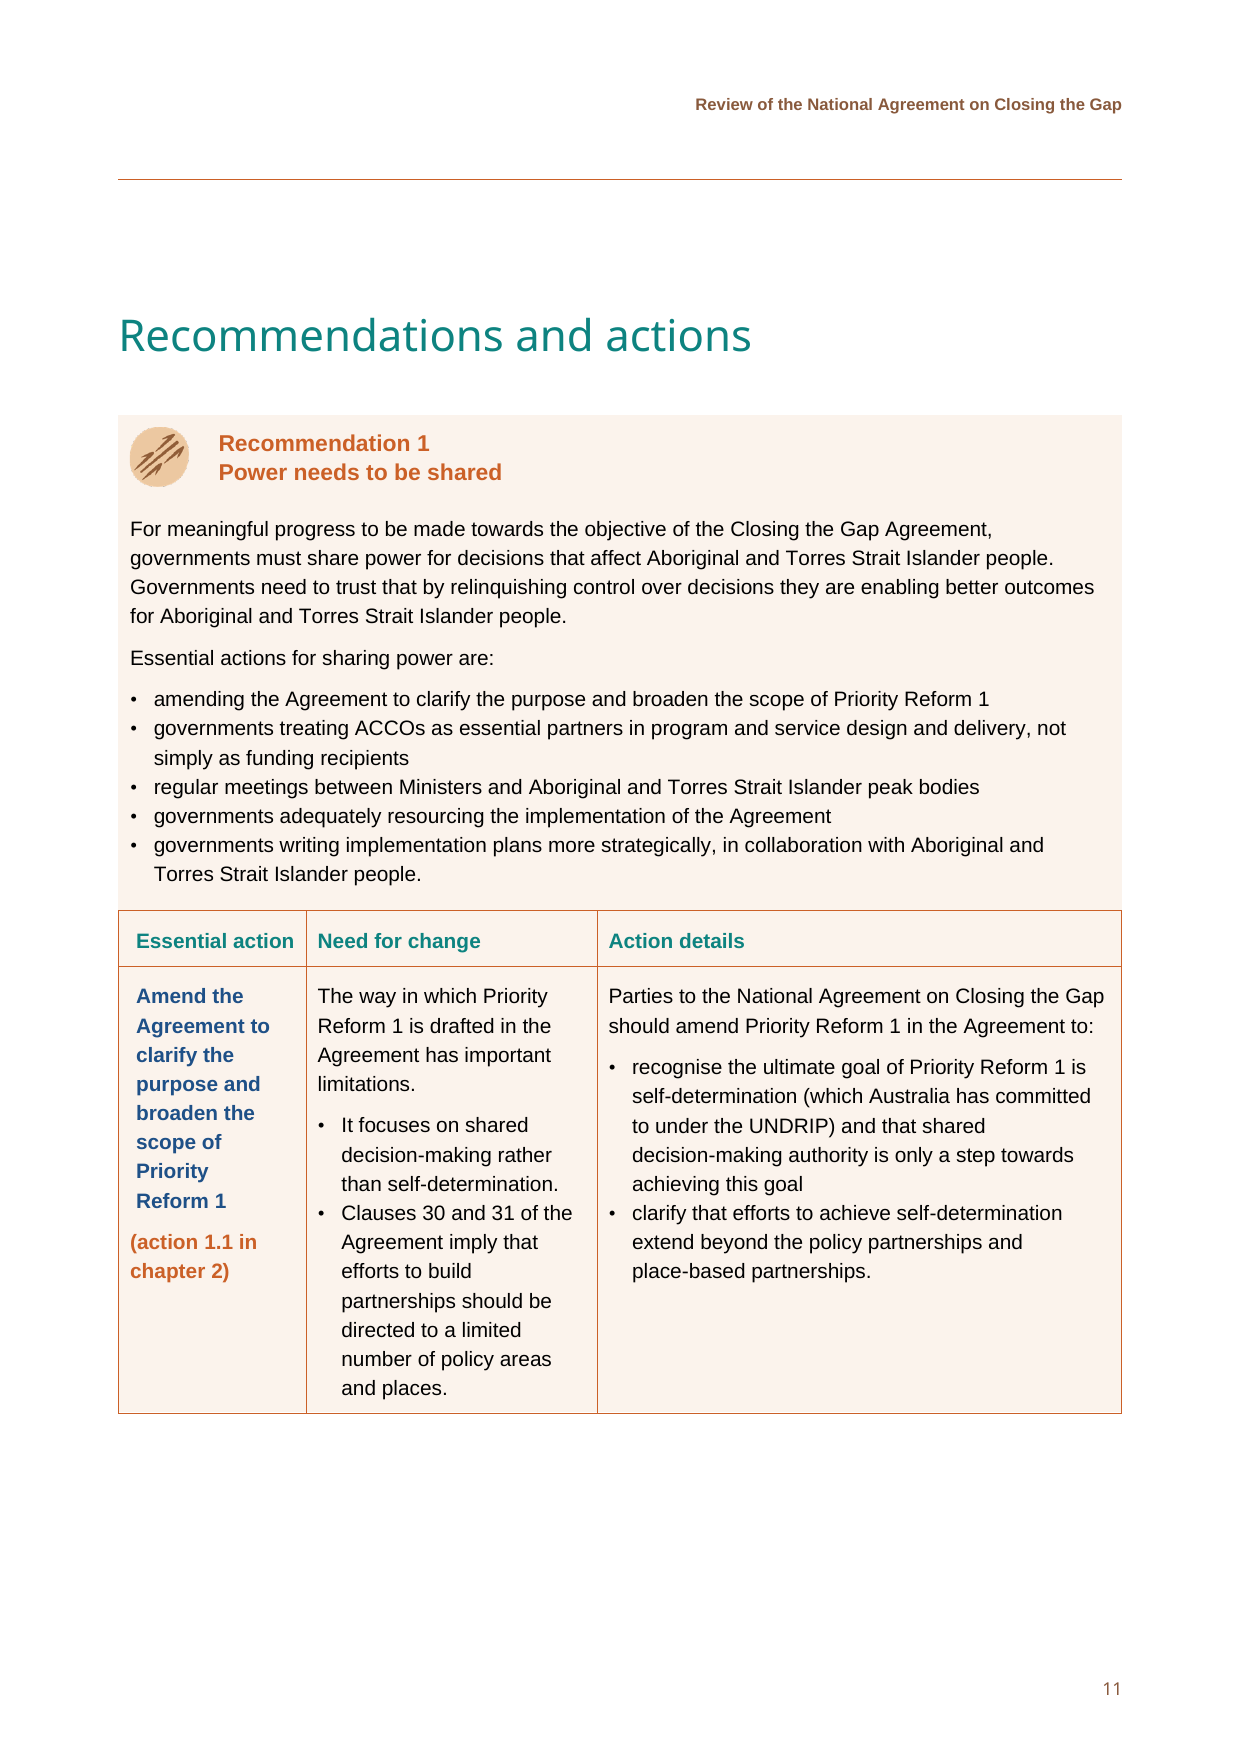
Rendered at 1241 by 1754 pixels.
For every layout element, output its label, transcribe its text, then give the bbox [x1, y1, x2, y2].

subtitle Recommendations and actions [118, 305, 1122, 364]
table_header Essential action [119, 911, 306, 966]
table_header Recommendation 1 Power needs to be shared [201, 415, 1122, 499]
table_header Need for change [307, 911, 597, 966]
table_cell The way in which Priority Reform 1 is drafted in the Agreement has important limitations. It focuses on shared decision-making rather than self-determination. Clauses 30 and 31 of the Agreement imply that efforts to build partnerships should be directed to a limited number of policy areas and places. [307, 967, 597, 1412]
picture [129, 427, 189, 487]
table_cell For meaningful progress to be made towards the objective of the Closing the Gap Agreement, governments must share power for decisions that affect Aboriginal and Torres Strait Islander people. Governments need to trust that by relinquishing control over decisions they are enabling better outcomes for Aboriginal and Torres Strait Islander people. Essential actions for sharing power are: amending the Agreement to clarify the purpose and broaden the scope of Priority Reform 1 governments treating ACCOs as essential partners in program and service design and delivery, not simply as funding recipients regular meetings between Ministers and Aboriginal and Torres Strait Islander peak bodies governments adequately resourcing the implementation of the Agreement governments writing implementation plans more strategically, in collaboration with Aboriginal and Torres Strait Islander people. [118, 499, 1122, 910]
table_header [118, 415, 201, 499]
table_cell Parties to the National Agreement on Closing the Gap should amend Priority Reform 1 in the Agreement to: recognise the ultimate goal of Priority Reform 1 is self-determination (which Australia has committed to under the UNDRIP) and that shared decision-making authority is only a step towards achieving this goal clarify that efforts to achieve self-determination extend beyond the policy partnerships and place-based partnerships. [598, 967, 1121, 1412]
table_header Action details [598, 911, 1121, 966]
table_cell Amend the Agreement to clarify the purpose and broaden the scope of Priority Reform 1 (action 1.1 in chapter 2) [119, 967, 306, 1412]
